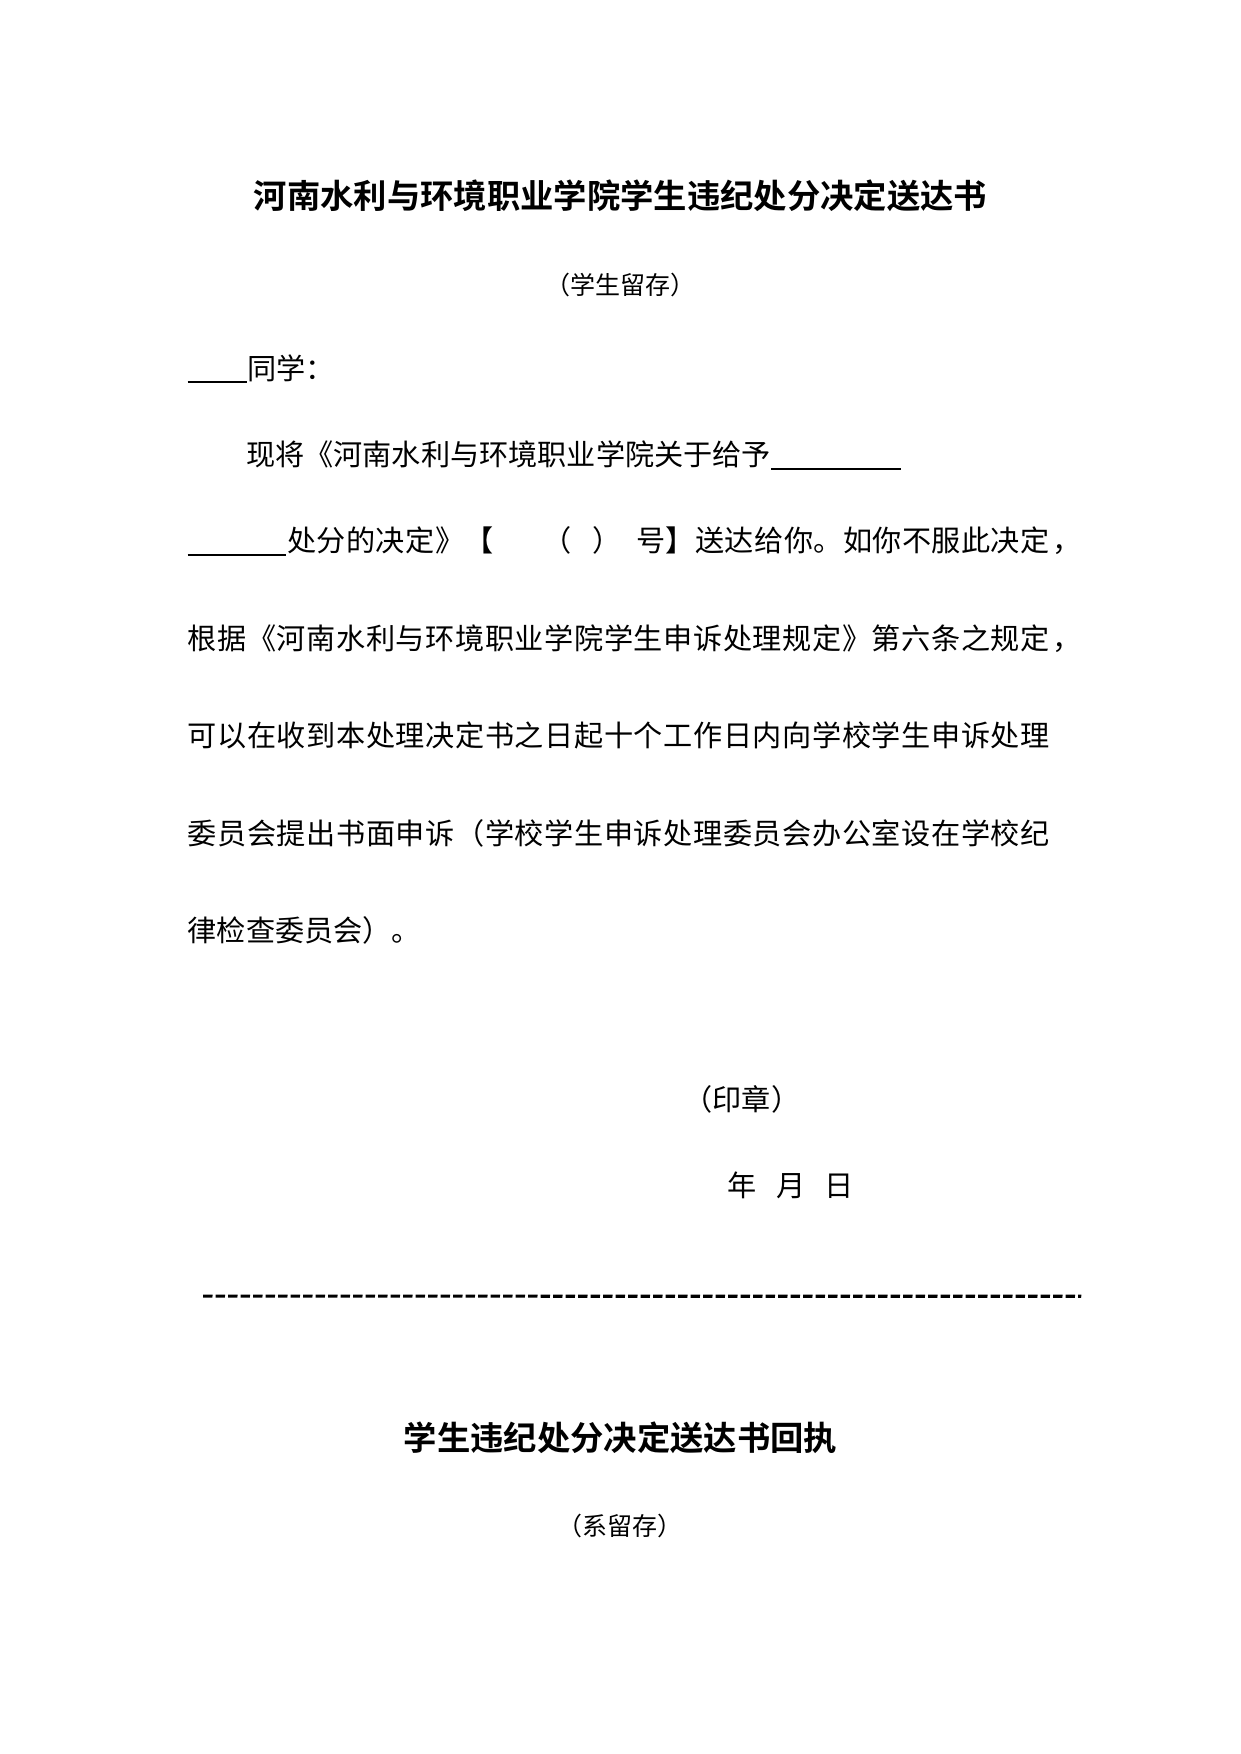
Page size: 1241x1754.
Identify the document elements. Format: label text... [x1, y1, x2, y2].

text （印章） [187, 1065, 1053, 1130]
text 河南水利与环境职业学院学生违纪处分决定送达书 [187, 162, 1053, 227]
text 处分的决定》【 （ ） 号】送达给你。如你不服此决定，根据《河南水利与环境职业学院学生申诉处理规定》第六条之规定，可以在收到本处理决定书之日起十个工作日内向学校学生申诉处理委员会提出书面申诉（学校学生申诉处理委员会办公室设在学校纪律检查委员会）。 [187, 506, 1053, 961]
text 同学： [187, 334, 1053, 399]
text 现将《河南水利与环境职业学院关于给予 [187, 420, 1053, 485]
text 年 月 日 [187, 1152, 1053, 1217]
text （系留存） [187, 1492, 1053, 1557]
text （学生留存） [187, 251, 1053, 316]
text 学生违纪处分决定送达书回执 [187, 1403, 1053, 1468]
